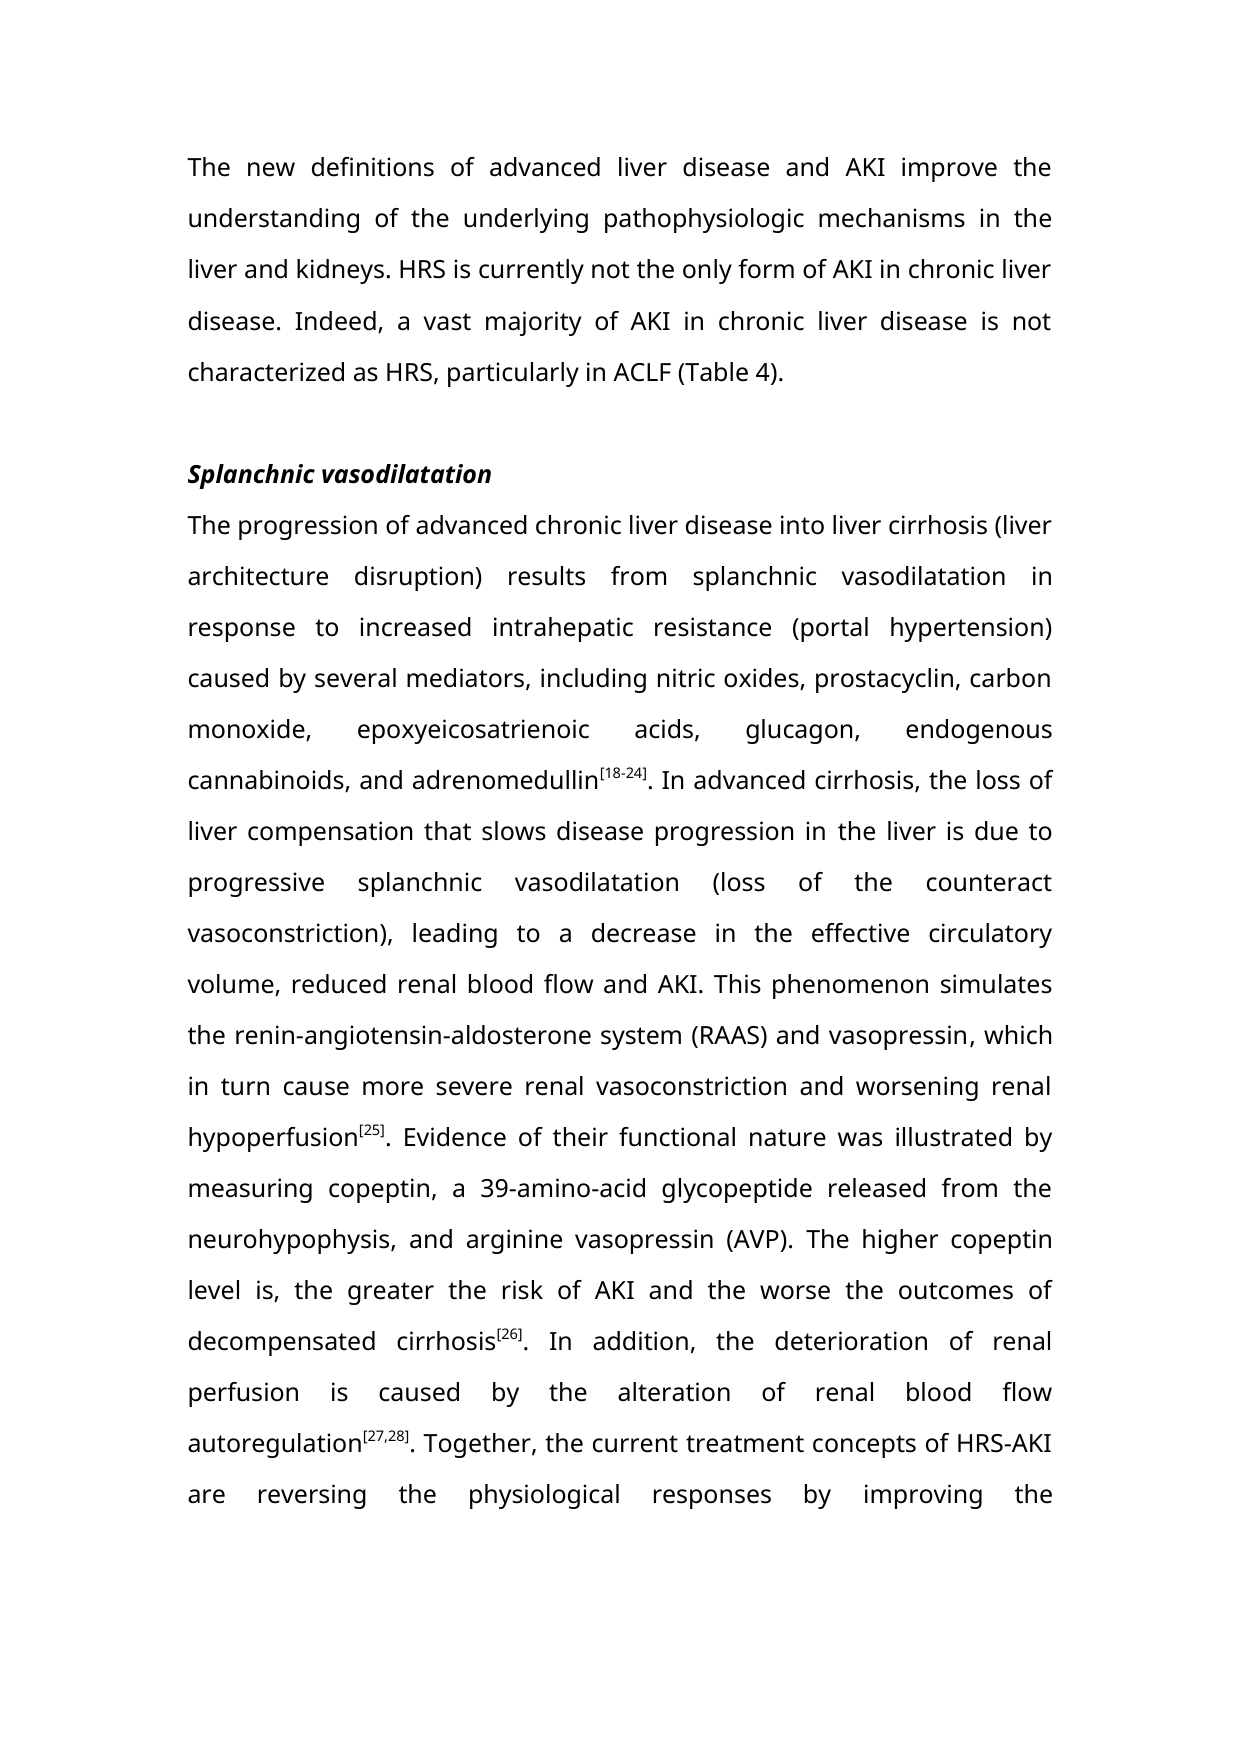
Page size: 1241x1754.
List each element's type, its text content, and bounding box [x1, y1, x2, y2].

text The new definitions of advanced liver disease and AKI improve the understanding of the underlying pathophysiologic mechanisms in the liver and kidneys. HRS is currently not the only form of AKI in chronic liver disease. Indeed, a vast majority of AKI in chronic liver disease is not characterized as HRS, particularly in ACLF (Table 4). [187, 150, 1053, 388]
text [187, 507, 1053, 1511]
text Splanchnic vasodilatation [187, 456, 1053, 490]
